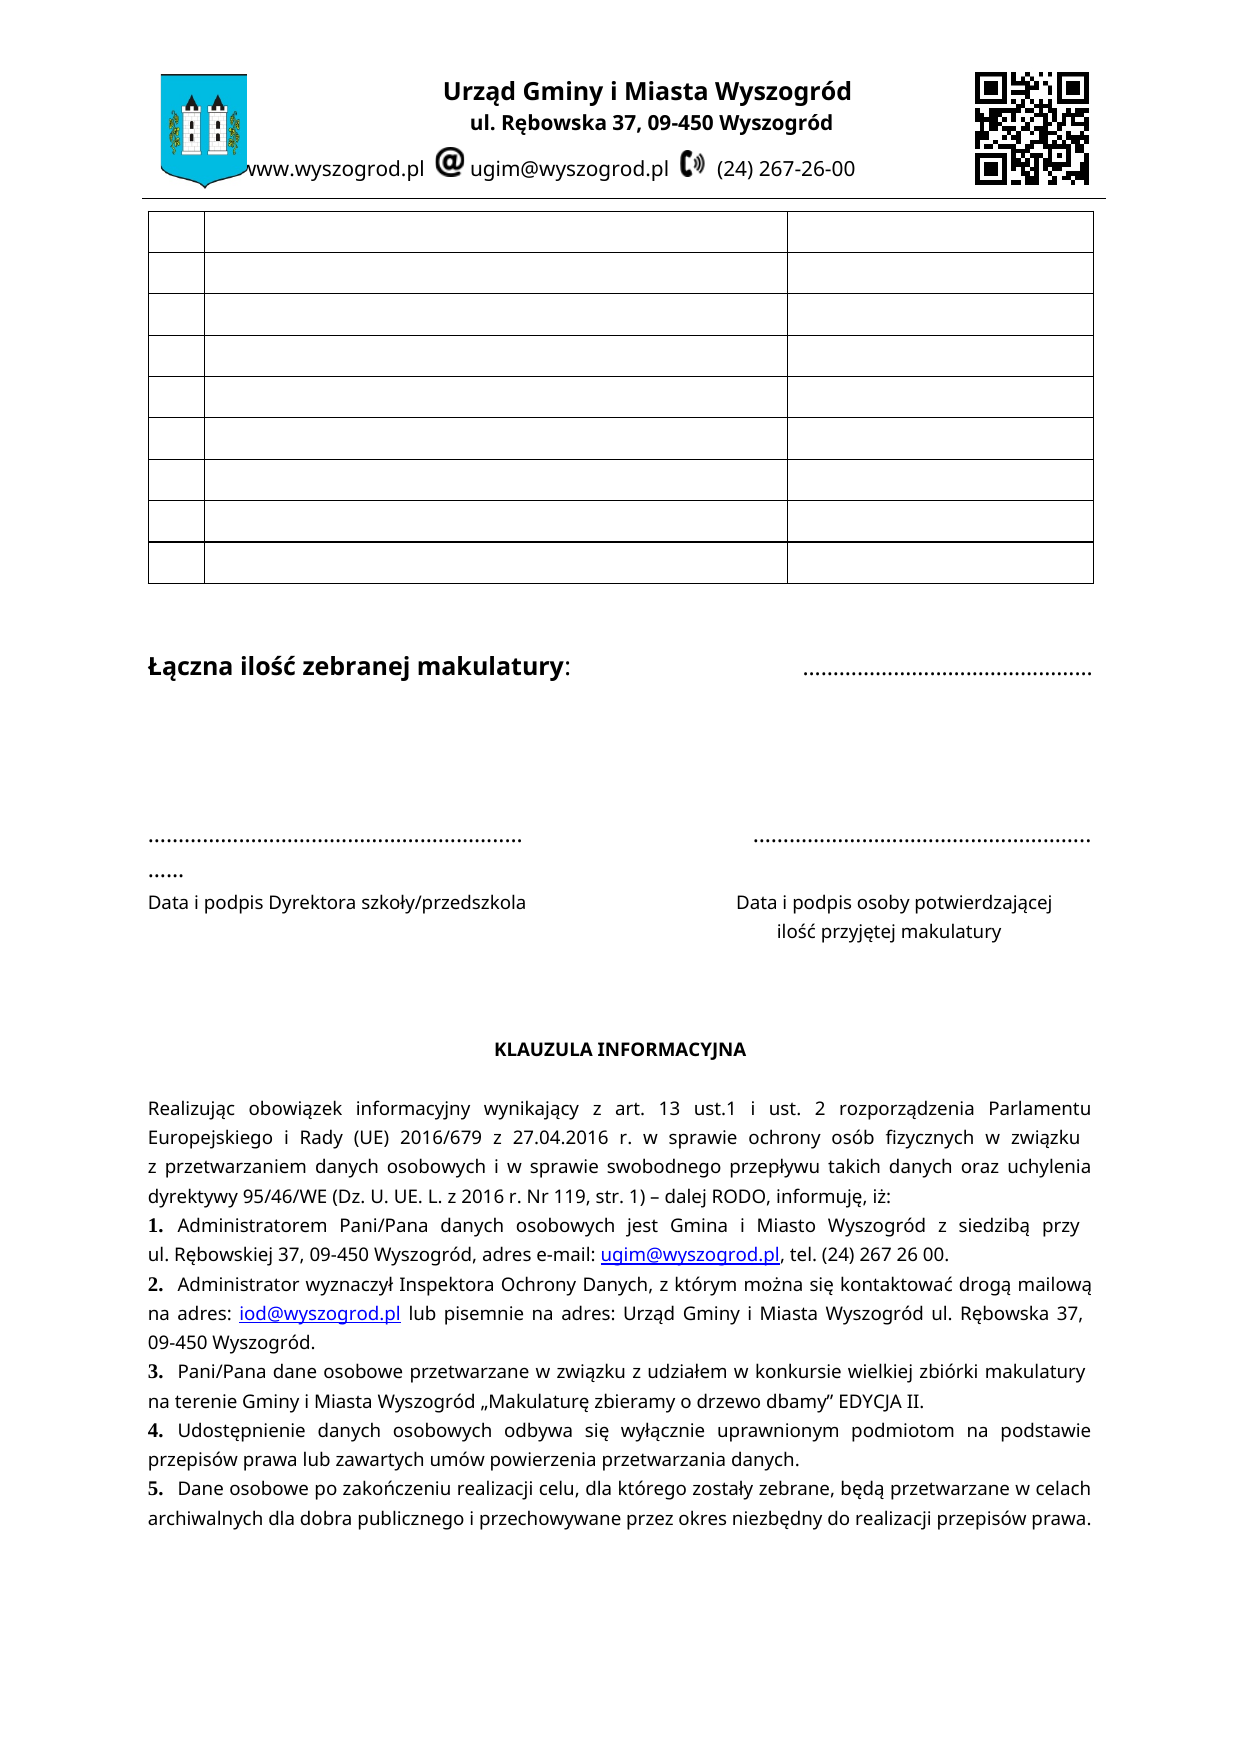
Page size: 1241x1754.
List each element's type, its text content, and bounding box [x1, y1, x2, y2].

table_cell [149, 212, 204, 252]
table_cell [788, 212, 1093, 252]
table_cell [205, 336, 787, 376]
table_cell [205, 212, 787, 252]
picture [679, 150, 706, 177]
picture [970, 67, 1093, 189]
table_cell [149, 543, 204, 583]
picture [435, 147, 465, 177]
table_cell [205, 418, 787, 459]
table_cell [149, 377, 204, 417]
text KLAUZULA INFORMACYJNA [148, 1037, 1093, 1062]
list Administrator wyznaczył Inspektora Ochrony Danych, z którym można się kontaktować drogą mailową na adres: iod@wyszogrod.pl lub pisemnie na adres: Urząd Gminy i Miasta Wyszogród ul. Rębowska 37, 09-450 Wyszogród. [148, 1271, 1093, 1355]
table_cell [205, 501, 787, 541]
table_cell [788, 501, 1093, 541]
table_cell [788, 294, 1093, 334]
text ilość przyjętej makulatury [738, 919, 1093, 944]
list Udostępnienie danych osobowych odbywa się wyłącznie uprawnionym podmiotom na podstawie przepisów prawa lub zawartych umów powierzenia przetwarzania danych. [148, 1417, 1093, 1472]
table_cell [205, 294, 787, 334]
table_cell [149, 253, 204, 293]
table_cell [205, 460, 787, 500]
table_cell [149, 418, 204, 459]
table_cell [788, 336, 1093, 376]
text Realizując obowiązek informacyjny wynikający z art. 13 ust.1 i ust. 2 rozporządzenia Parlamentu Europejskiego i Rady (UE) 2016/679 z 27.04.2016 r. w sprawie ochrony osób fizycznych w związku z przetwarzaniem danych osobowych i w sprawie swobodnego przepływu takich danych oraz uchylenia dyrektywy 95/46/WE (Dz. U. UE. L. z 2016 r. Nr 119, str. 1) – dalej RODO, informuję, iż: [148, 1095, 1093, 1208]
list Pani/Pana dane osobowe przetwarzane w związku z udziałem w konkursie wielkiej zbiórki makulatury na terenie Gminy i Miasta Wyszogród „Makulaturę zbieramy o drzewo dbamy” EDYCJA II. [148, 1359, 1093, 1413]
table_cell [149, 294, 204, 334]
list Administratorem Pani/Pana danych osobowych jest Gmina i Miasto Wyszogród z siedzibą przy ul. Rębowskiej 37, 09-450 Wyszogród, adres e-mail: ugim@wyszogrod.pl, tel. (24) 267 26 00. [148, 1212, 1093, 1267]
table_cell [788, 460, 1093, 500]
table_cell [205, 543, 787, 583]
table_cell [788, 253, 1093, 293]
table_cell [149, 460, 204, 500]
table_cell [149, 336, 204, 376]
text Łączna ilość zebranej makulatury: ………………………………………… [148, 649, 1093, 683]
list Dane osobowe po zakończeniu realizacji celu, dla którego zostały zebrane, będą przetwarzane w celach archiwalnych dla dobra publicznego i przechowywane przez okres niezbędny do realizacji przepisów prawa. [148, 1476, 1093, 1531]
table_cell [788, 418, 1093, 459]
picture [159, 74, 247, 187]
text …………………………………………………..… ………………………………………………..…… [148, 817, 1093, 885]
text Data i podpis Dyrektora szkoły/przedszkola Data i podpis osoby potwierdzającej [148, 889, 1093, 915]
table_cell [788, 377, 1093, 417]
table_cell [149, 501, 204, 541]
table_cell [788, 543, 1093, 583]
table_cell [205, 377, 787, 417]
table_cell [205, 253, 787, 293]
